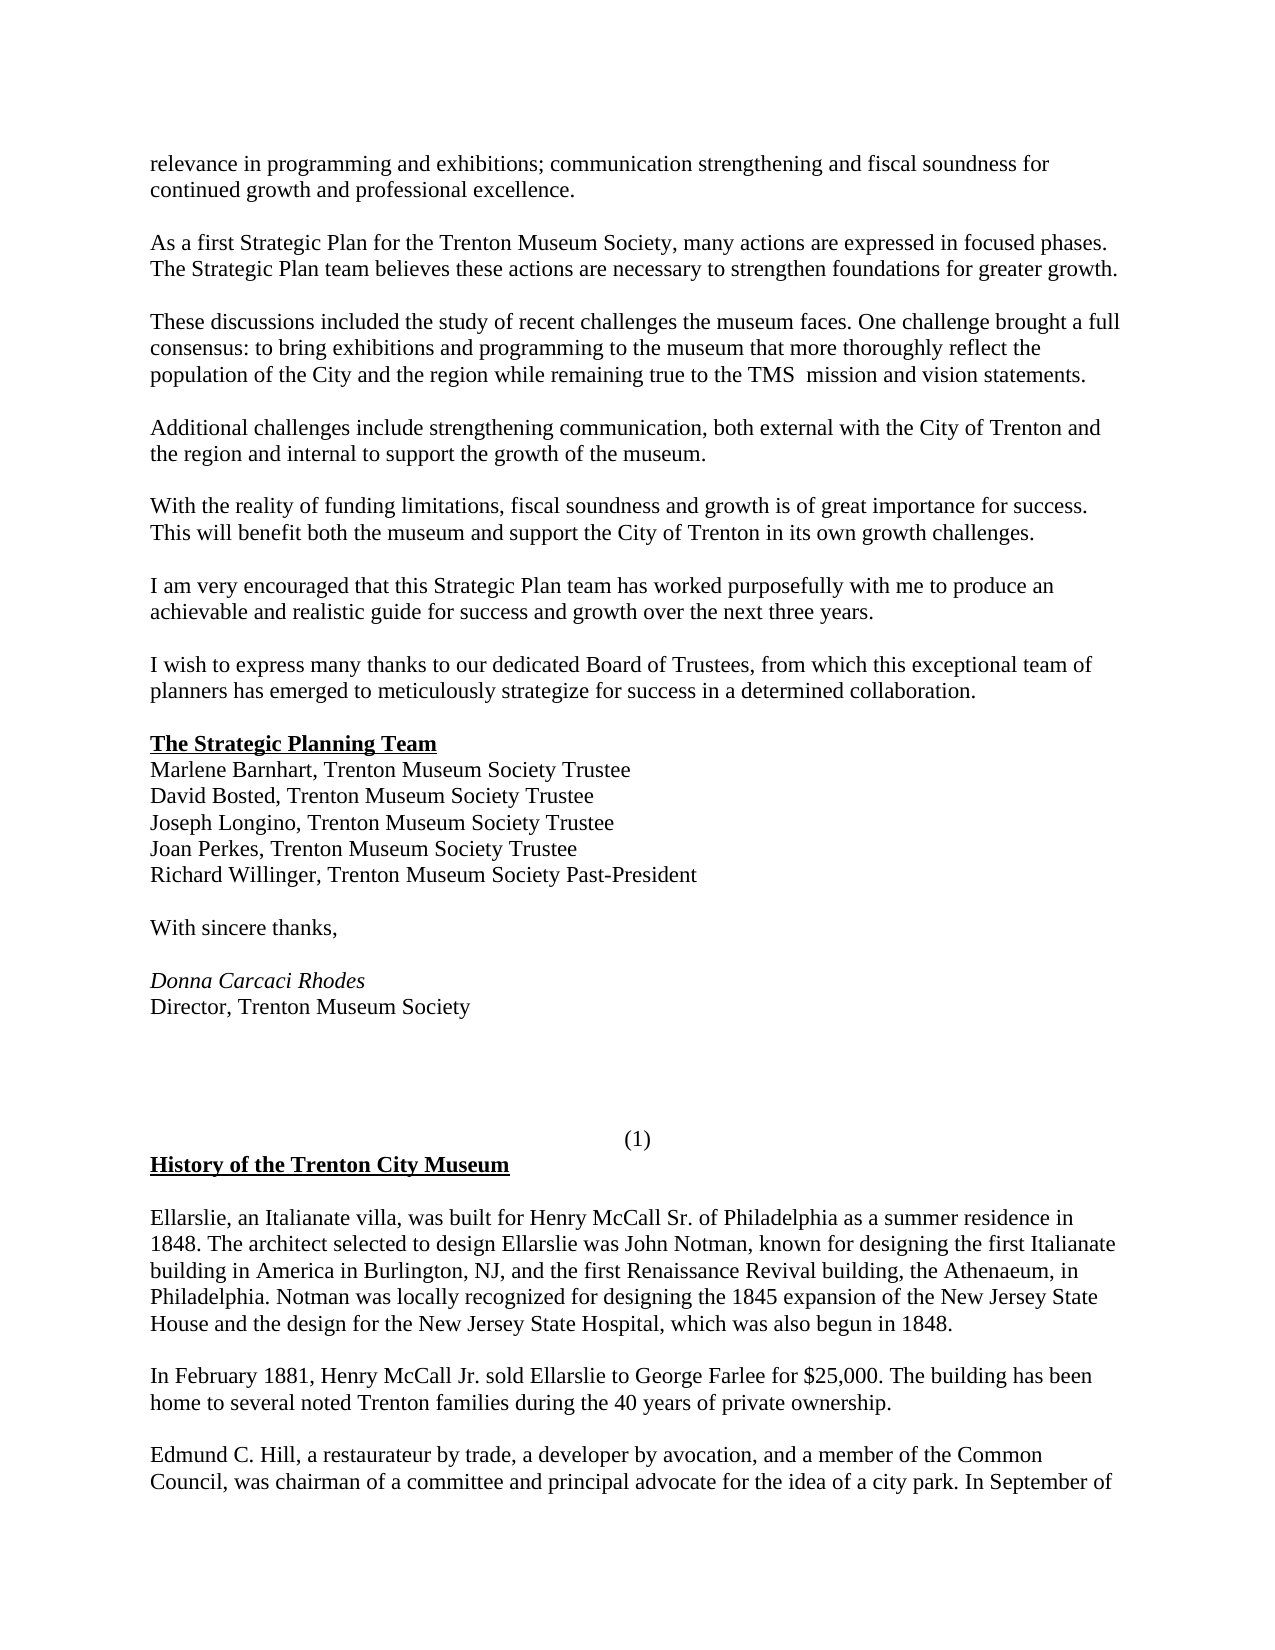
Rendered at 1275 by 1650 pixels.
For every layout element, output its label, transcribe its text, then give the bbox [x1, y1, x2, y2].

text As a first Strategic Plan for the Trenton Museum Society, many actions are expressed in focused phases. [150, 229, 1125, 255]
text I wish to express many thanks to our dedicated Board of Trustees, from which this exceptional team of planners has emerged to meticulously strategize for success in a determined collaboration. [150, 651, 1125, 703]
text Richard Willinger, Trenton Museum Society Past-President [150, 862, 1125, 888]
text Additional challenges include strengthening communication, both external with the City of Trenton and the region and internal to support the growth of the museum. [150, 413, 1125, 466]
text I am very encouraged that this Strategic Plan team has worked purposefully with me to produce an achievable and realistic guide for success and growth over the next three years. [150, 572, 1125, 624]
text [150, 1441, 1125, 1494]
text With sincere thanks, [150, 914, 1125, 941]
text Donna Carcaci Rhodes [150, 967, 1125, 993]
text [150, 150, 1125, 203]
text Ellarslie, an Italianate villa, was built for Henry McCall Sr. of Philadelphia as a summer residence in 1848. The architect selected to design Ellarslie was John Notman, known for designing the first Italianate building in America in Burlington, NJ, and the first Renaissance Revival building, the Athenaeum, in Philadelphia. Notman was locally recognized for designing the 1845 expansion of the New Jersey State House and the design for the New Jersey State Hospital, which was also begun in 1848. [150, 1204, 1125, 1336]
text History of the Trenton City Museum [150, 1151, 1125, 1178]
text With the reality of funding limitations, fiscal soundness and growth is of great importance for success. This will benefit both the museum and support the City of Trenton in its own growth challenges. [150, 493, 1125, 545]
text Joseph Longino, Trenton Museum Society Trustee [150, 809, 1125, 835]
text These discussions included the study of recent challenges the museum faces. One challenge brought a full consensus: to bring exhibitions and programming to the museum that more thoroughly reflect the population of the City and the region while remaining true to the TMS mission and vision statements. [150, 308, 1125, 387]
text Joan Perkes, Trenton Museum Society Trustee [150, 835, 1125, 862]
text Marlene Barnhart, Trenton Museum Society Trustee [150, 756, 1125, 782]
text Director, Trenton Museum Society [150, 993, 1125, 1020]
text The Strategic Planning Team [150, 730, 1125, 756]
text In February 1881, Henry McCall Jr. sold Ellarslie to George Farlee for $25,000. The building has been home to several noted Trenton families during the 40 years of private ownership. [150, 1362, 1125, 1415]
text David Bosted, Trenton Museum Society Trustee [150, 782, 1125, 809]
text The Strategic Plan team believes these actions are necessary to strengthen foundations for greater growth. [150, 255, 1125, 282]
text (1) [150, 1125, 1125, 1151]
